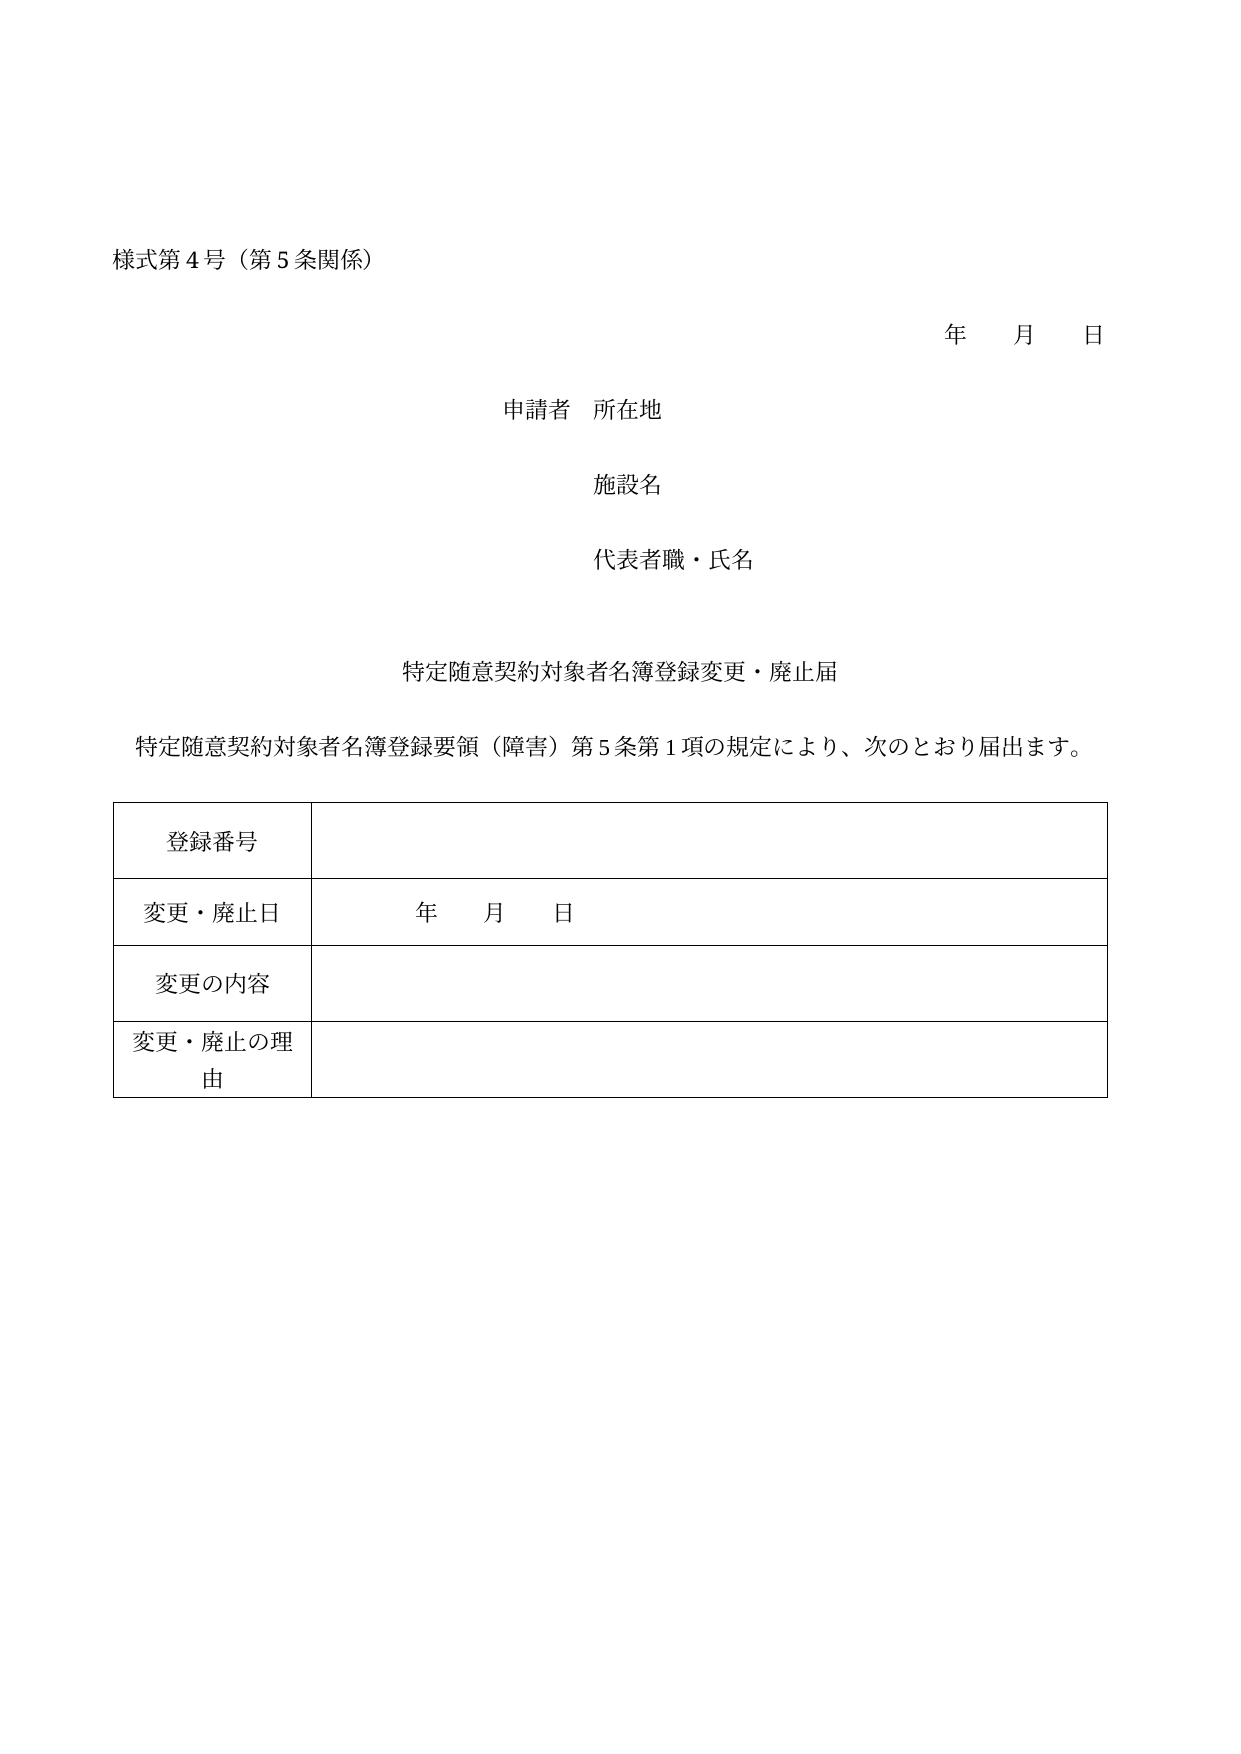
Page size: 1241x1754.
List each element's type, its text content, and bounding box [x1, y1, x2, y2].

table_cell 変更の内容 [114, 946, 311, 1021]
text 年 月 日 [112, 314, 1105, 352]
text 申請者 所在地 [112, 389, 1128, 427]
table_header 登録番号 [114, 803, 311, 878]
table_cell [312, 1022, 1107, 1097]
text 特定随意契約対象者名簿登録変更・廃止届 [112, 652, 1128, 689]
table_cell [312, 946, 1107, 1021]
text 施設名 [112, 464, 1128, 502]
text 様式第4号（第5条関係） [112, 239, 1128, 277]
table_cell 年 月 日 [312, 879, 1107, 944]
table_cell 変更・廃止の理由 [114, 1022, 311, 1097]
table_cell 変更・廃止日 [114, 879, 311, 944]
text 代表者職・氏名 [112, 539, 1128, 577]
table_header [312, 803, 1107, 878]
text 特定随意契約対象者名簿登録要領（障害）第5条第1項の規定により、次のとおり届出ます。 [112, 727, 1128, 764]
